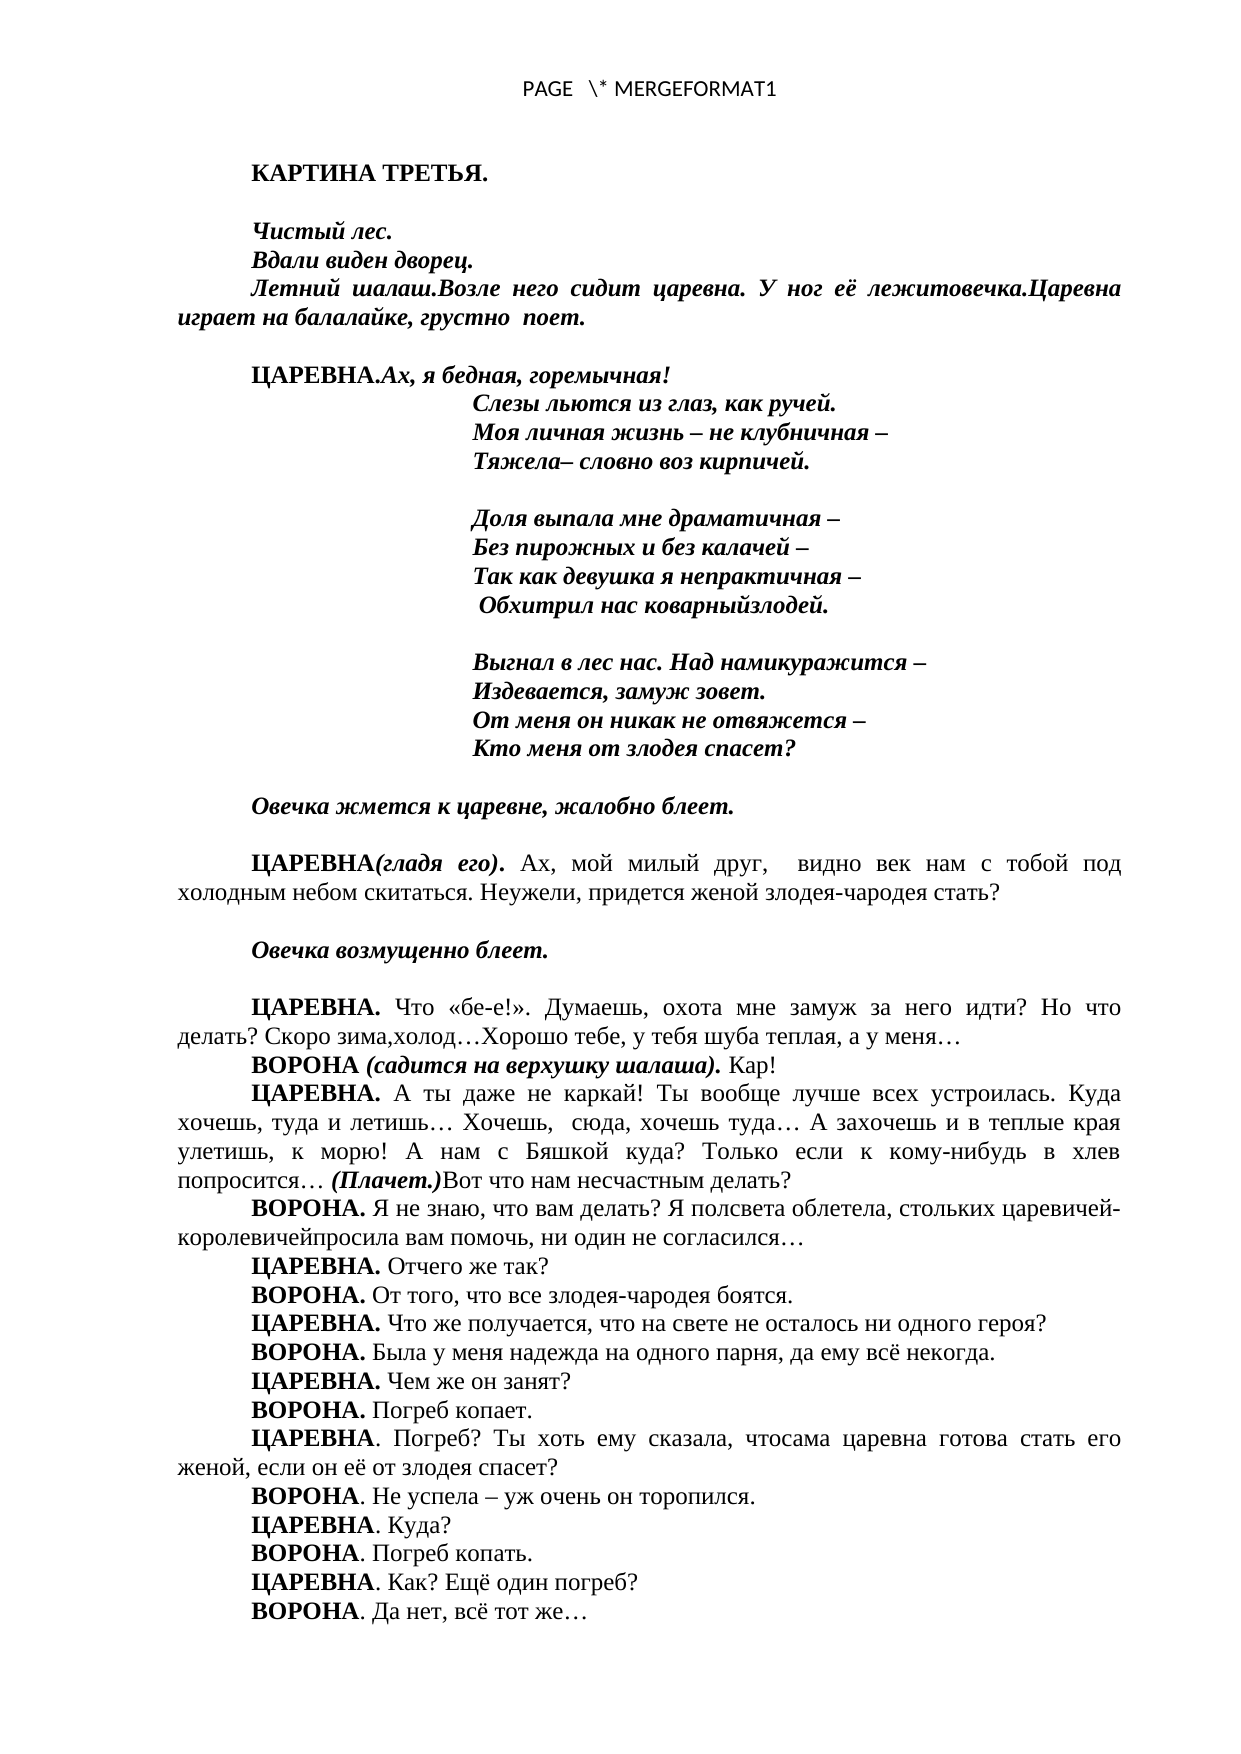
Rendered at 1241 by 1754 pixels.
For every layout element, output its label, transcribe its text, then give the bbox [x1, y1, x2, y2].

text Летний шалаш.Возле него сидит царевна. У ног её лежитовечка.Царевна играет на балалайке, грустно поет. [177, 273, 1122, 331]
text Так как девушка я непрактичная – [398, 561, 1122, 590]
text ЦАРЕВНА. Что «бе-е!». Думаешь, охота мне замуж за него идти? Но что делать? Скоро зима,холод…Хорошо тебе, у тебя шуба теплая, а у меня… [177, 992, 1122, 1050]
text ЦАРЕВНА. А ты даже не каркай! Ты вообще лучше всех устроилась. Куда хочешь, туда и летишь… Хочешь, сюда, хочешь туда… А захочешь и в теплые края улетишь, к морю! А нам с Бяшкой куда? Только если к кому-нибудь в хлев попросится… (Плачет.)Вот что нам несчастным делать? [177, 1078, 1122, 1193]
text От меня он никак не отвяжется – [398, 705, 1122, 733]
text Чистый лес. [177, 216, 1122, 245]
text КАРТИНА ТРЕТЬЯ. [177, 158, 1122, 187]
text Без пирожных и без калачей – [398, 532, 1122, 561]
text Доля выпала мне драматичная – [398, 503, 1122, 532]
text ЦАРЕВНА. Отчего же так? [177, 1251, 1122, 1280]
text Тяжела– словно воз кирпичей. [398, 446, 1122, 475]
text Моя личная жизнь – не клубничная – [398, 417, 1122, 446]
text ВОРОНА. Была у меня надежда на одного парня, да ему всё некогда. [177, 1337, 1122, 1366]
text Вдали виден дворец. [177, 245, 1122, 273]
text ЦАРЕВНА. Чем же он занят? [177, 1366, 1122, 1395]
text ВОРОНА. Погреб копает. [177, 1395, 1122, 1423]
text Издевается, замуж зовет. [398, 676, 1122, 705]
text ЦАРЕВНА. Погреб? Ты хоть ему сказала, чтосама царевна готова стать его женой, если он её от злодея спасет? [177, 1423, 1122, 1481]
text ЦАРЕВНА(гладя его). Ах, мой милый друг, видно век нам с тобой под холодным небом скитаться. Неужели, придется женой злодея-чародея стать? [177, 848, 1122, 906]
text Кто меня от злодея спасет? [398, 733, 1122, 762]
text Овечка жмется к царевне, жалобно блеет. [177, 791, 1122, 820]
text Обхитрил нас коварныйзлодей. [398, 590, 1122, 618]
text ВОРОНА. Я не знаю, что вам делать? Я полсвета облетела, стольких царевичей-королевичейпросила вам помочь, ни один не согласился… [177, 1193, 1122, 1251]
text Выгнал в лес нас. Над намикуражится – [398, 647, 1122, 676]
text ВОРОНА. Да нет, всё тот же… [177, 1596, 1122, 1625]
text ЦАРЕВНА.Ах, я бедная, горемычная! [177, 360, 1122, 388]
text ЦАРЕВНА. Что же получается, что на свете не осталось ни одного героя? [177, 1308, 1122, 1337]
text Слезы льются из глаз, как ручей. [398, 388, 1122, 417]
text ЦАРЕВНА. Как? Ещё один погреб? [177, 1567, 1122, 1596]
text ВОРОНА. От того, что все злодея-чародея боятся. [177, 1280, 1122, 1308]
text ВОРОНА. Погреб копать. [177, 1538, 1122, 1567]
text ВОРОНА. Не успела – уж очень он торопился. [177, 1481, 1122, 1510]
text Овечка возмущенно блеет. [177, 935, 1122, 963]
text ВОРОНА (садится на верхушку шалаша). Кар! [177, 1050, 1122, 1078]
text ЦАРЕВНА. Куда? [177, 1510, 1122, 1538]
